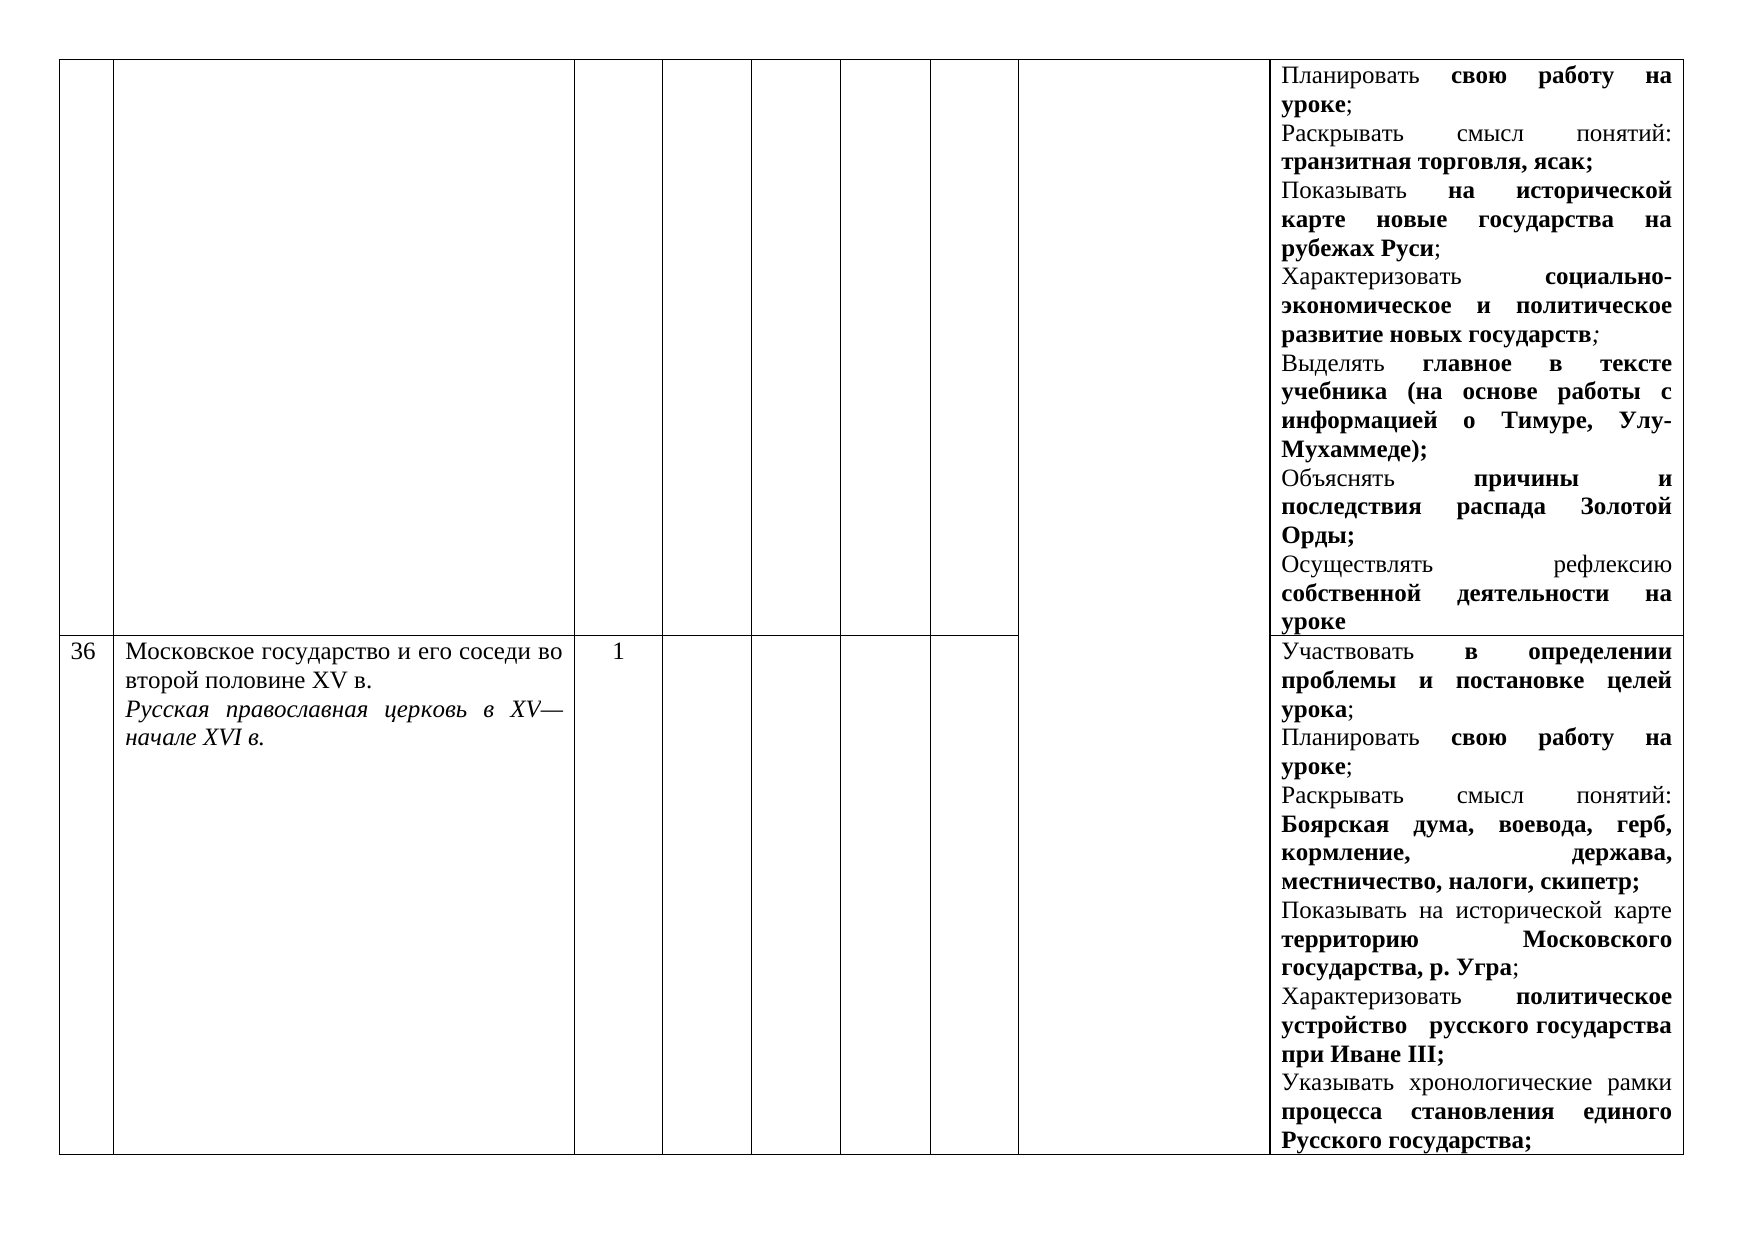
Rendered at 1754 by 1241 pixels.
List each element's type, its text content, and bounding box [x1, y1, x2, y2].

table_cell 36 [60, 636, 113, 1154]
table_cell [114, 60, 574, 635]
table_cell [663, 60, 751, 635]
table_cell 1 [575, 636, 662, 1154]
table_cell 35 [60, 60, 113, 635]
table_cell [931, 60, 1018, 635]
table_cell [663, 636, 751, 1154]
table_cell [841, 636, 930, 1154]
table_cell [752, 60, 840, 635]
table_cell [841, 60, 930, 635]
table_cell 1 [575, 60, 662, 635]
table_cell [114, 636, 574, 1154]
table_cell [752, 636, 840, 1154]
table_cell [1271, 636, 1683, 1154]
table_cell [931, 636, 1018, 1154]
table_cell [1271, 60, 1683, 635]
